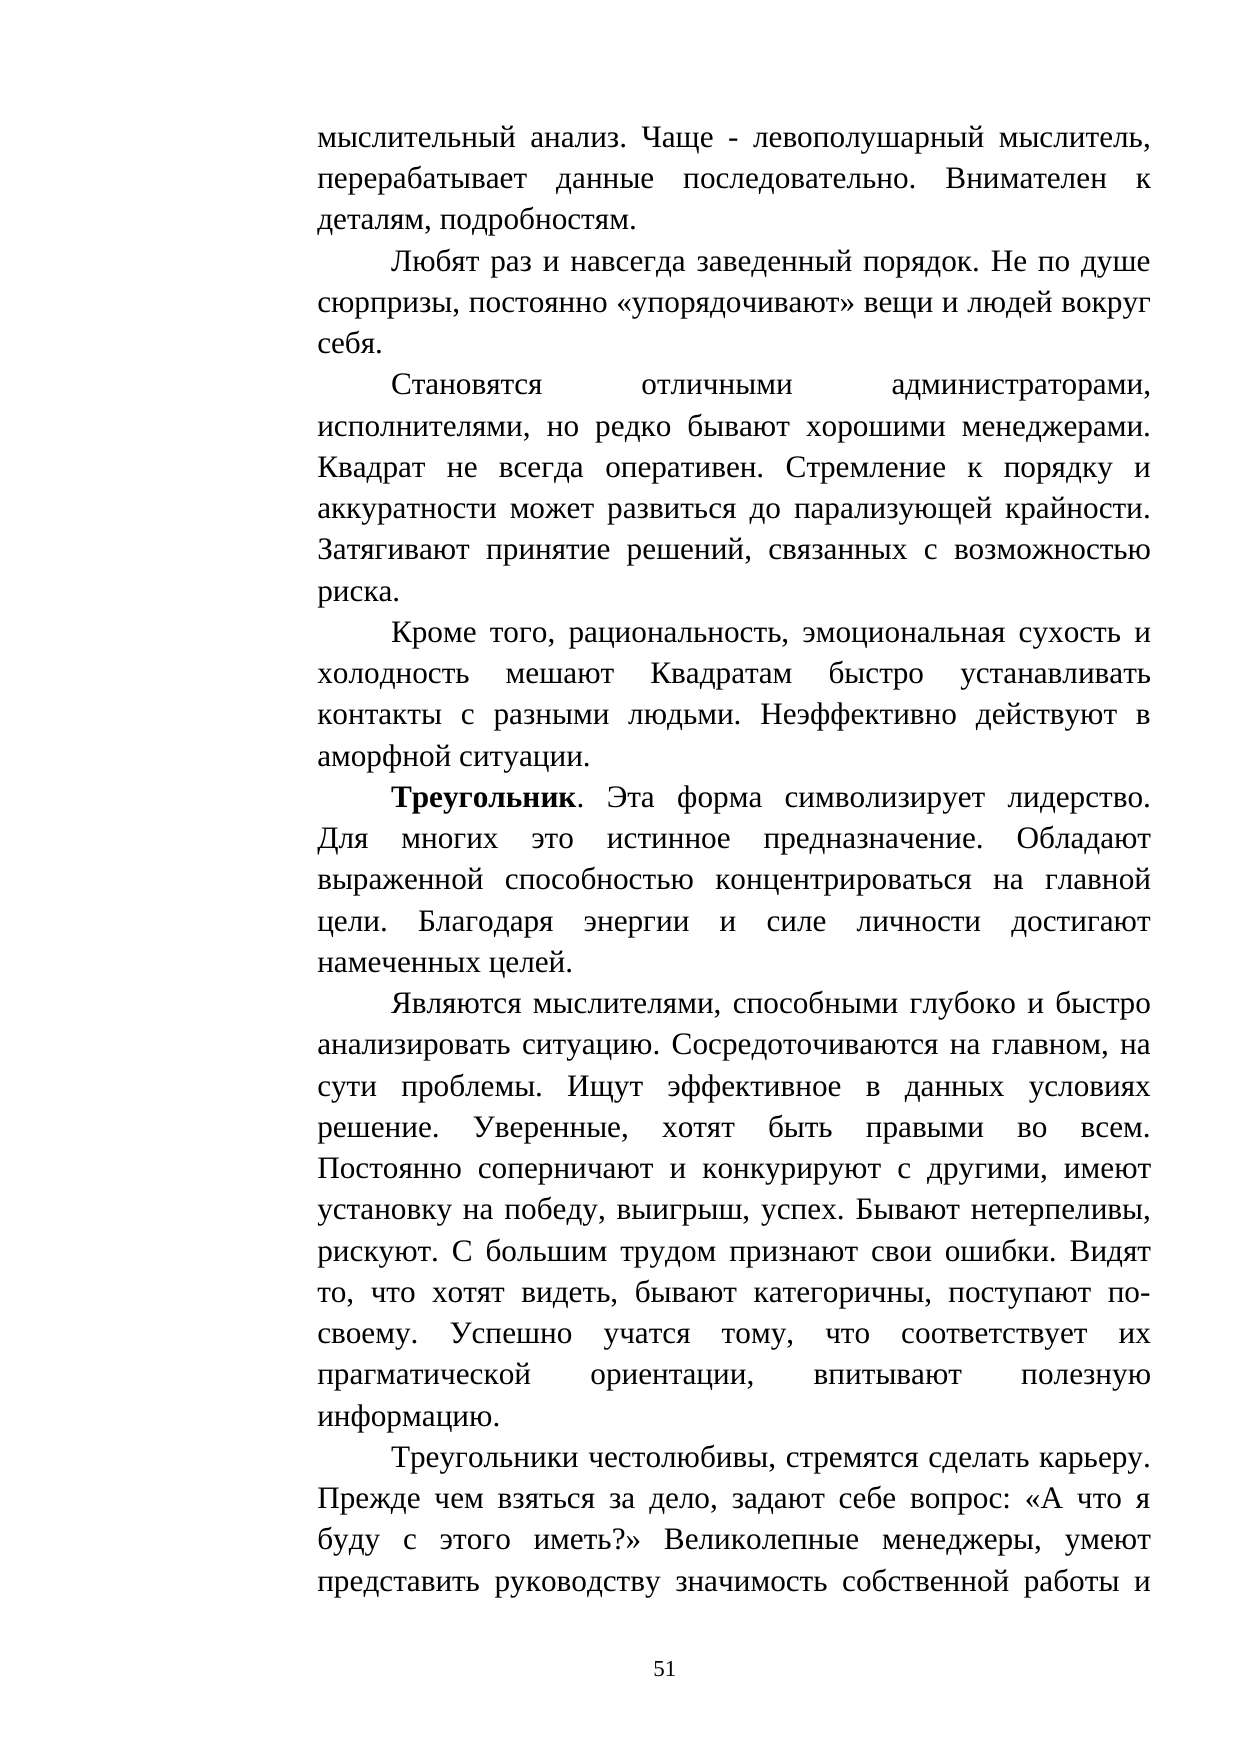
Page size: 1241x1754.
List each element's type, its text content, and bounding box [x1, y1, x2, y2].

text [317, 118, 1152, 237]
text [317, 1438, 1152, 1598]
text Треугольник. Эта форма символизирует лидерство. Для многих это истинное предназначение. Обладают выраженной способностью концентрироваться на главной цели. Благодаря энергии и силе личности достигают намеченных целей. [317, 778, 1152, 979]
text Любят раз и навсегда заведенный порядок. Не по душе сюрпризы, постоянно «упорядочивают» вещи и людей вокруг себя. [317, 242, 1152, 360]
text Кроме того, рациональность, эмоциональная сухость и холодность мешают Квадратам быстро устанавливать контакты с разными людьми. Неэффективно действуют в аморфной ситуации. [317, 613, 1152, 773]
text Становятся отличными администраторами, исполнителями, но редко бывают хорошими менеджерами. Квадрат не всегда оперативен. Стремление к порядку и аккуратности может развиться до парализующей крайности. Затягивают принятие решений, связанных с возможностью риска. [317, 366, 1152, 608]
text Являются мыслителями, способными глубоко и быстро анализировать ситуацию. Сосредоточиваются на главном, на сути проблемы. Ищут эффективное в данных условиях решение. Уверенные, хотят быть правыми во всем. Постоянно соперничают и конкурируют с другими, имеют установку на победу, выигрыш, успех. Бывают нетерпеливы, рискуют. С большим трудом признают свои ошибки. Видят то, что хотят видеть, бывают категоричны, поступают по-своему. Успешно учатся тому, что соответствует их прагматической ориентации, впитывают полезную информацию. [317, 984, 1152, 1433]
